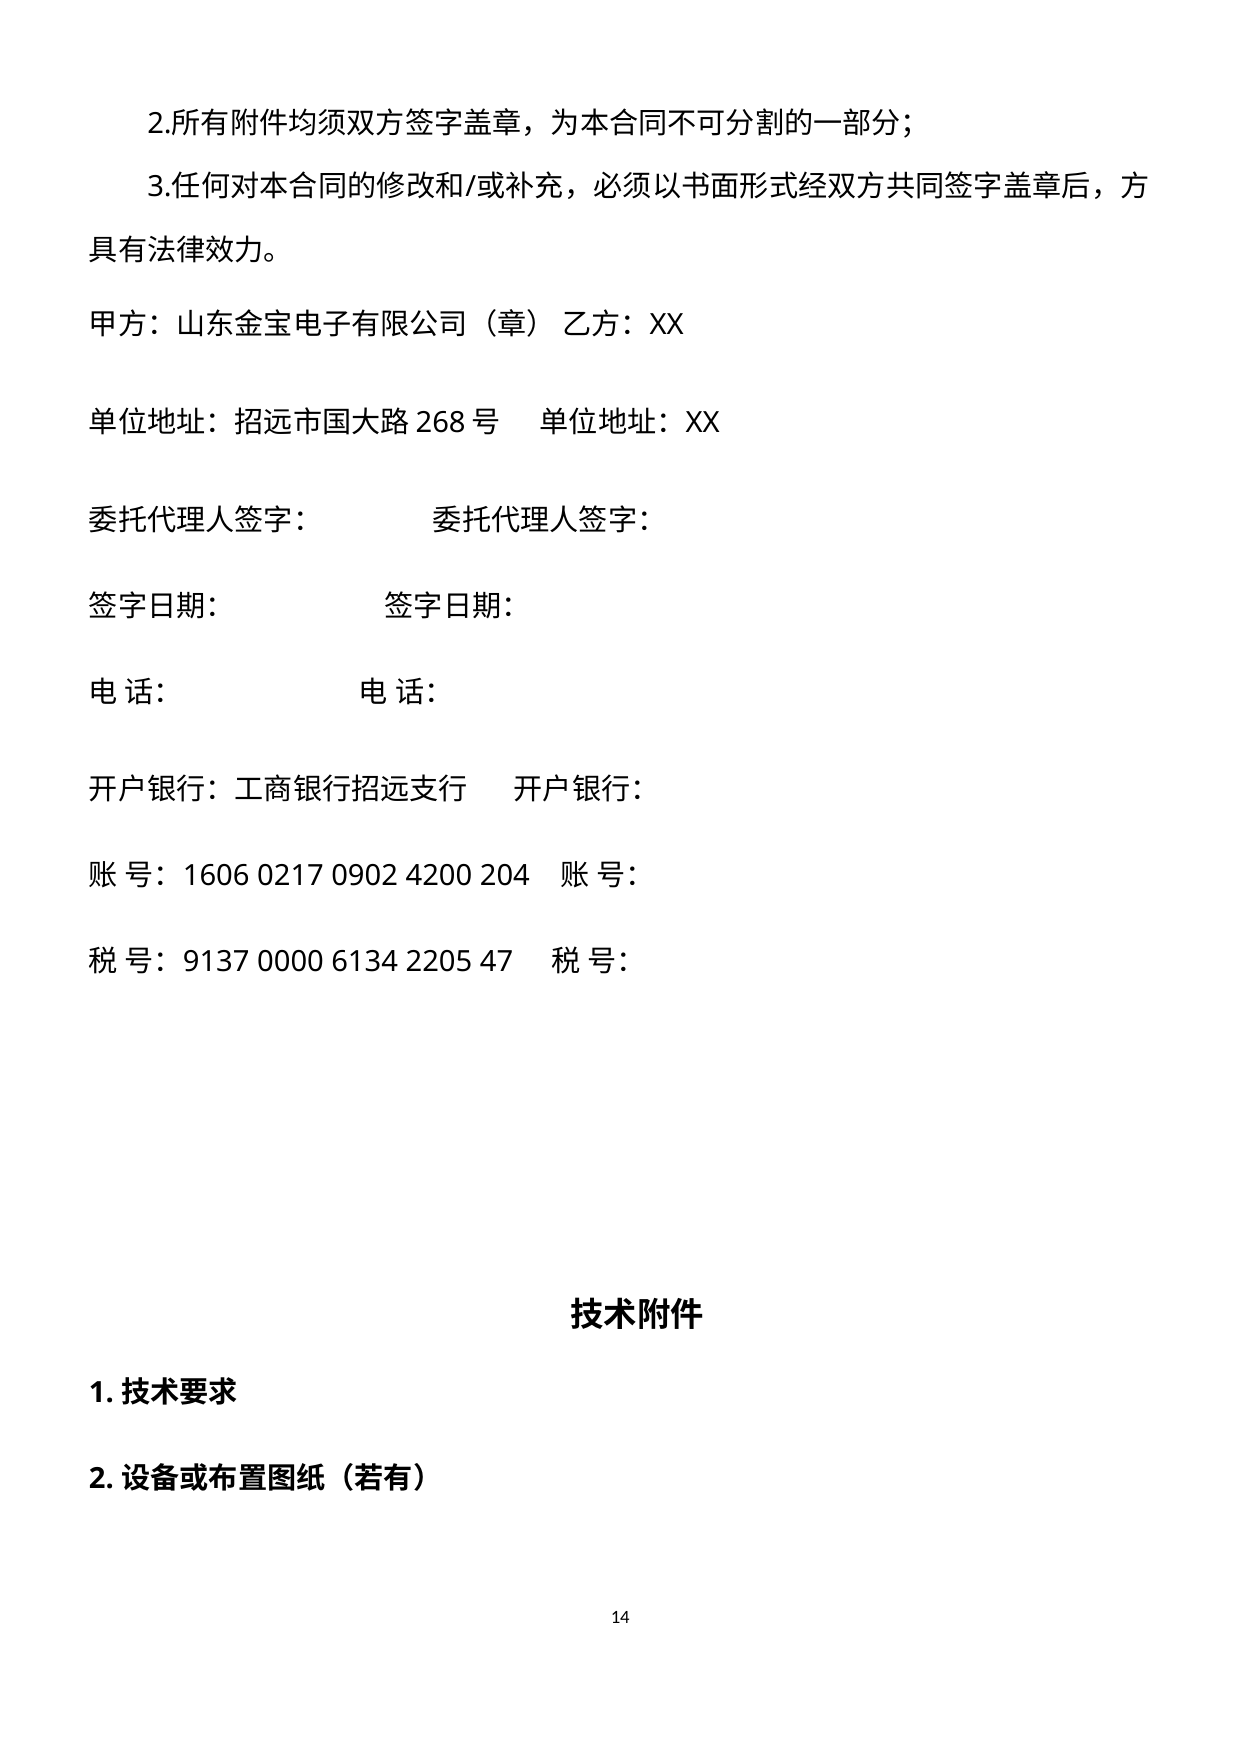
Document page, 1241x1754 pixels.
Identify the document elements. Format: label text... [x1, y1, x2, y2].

text 甲方：山东金宝电子有限公司（章） 乙方：XX 单位地址：招远市国大路268号 单位地址：XX 委托代理人签字： 委托代理人签字： [89, 290, 1152, 550]
text 3.任何对本合同的修改和/或补充，必须以书面形式经双方共同签字盖章后，方具有法律效力。 [89, 163, 1152, 268]
list 设备或布置图纸（若有） [89, 1443, 1152, 1508]
text 税 号：9137 0000 6134 2205 47 税 号： [89, 927, 1152, 992]
text 技术附件 [89, 1280, 1152, 1345]
text 2.所有附件均须双方签字盖章，为本合同不可分割的一部分； [89, 99, 1152, 142]
text 签字日期： 签字日期： [89, 571, 1152, 636]
text 账 号：1606 0217 0902 4200 204 账 号： [89, 841, 1152, 906]
list 技术要求 [89, 1357, 1152, 1422]
text 电 话： 电 话： 开户银行：工商银行招远支行 开户银行： [89, 657, 1152, 819]
